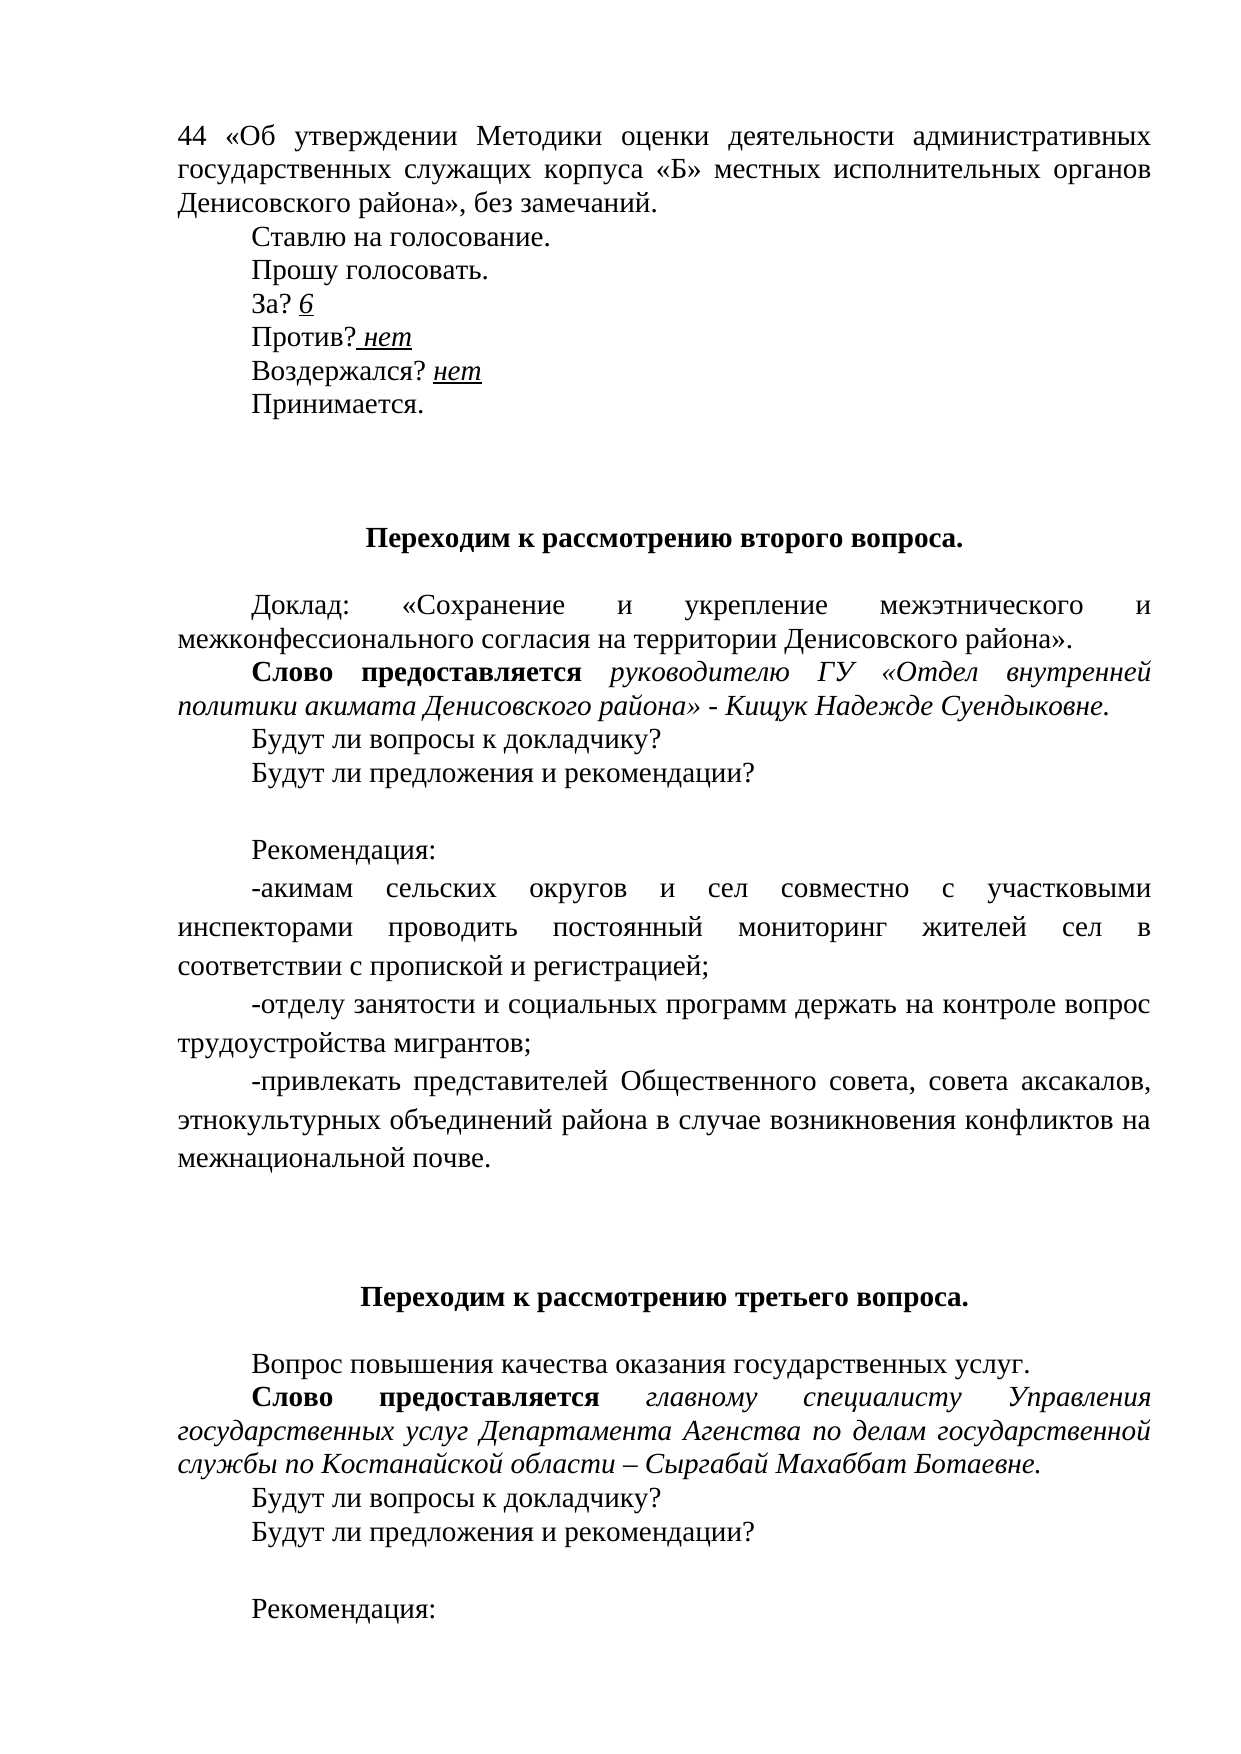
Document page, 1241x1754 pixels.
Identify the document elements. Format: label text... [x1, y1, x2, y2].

text Будут ли предложения и рекомендации? [177, 755, 1152, 788]
text Вопрос повышения качества оказания государственных услуг. [177, 1346, 1152, 1379]
text Рекомендация: [177, 832, 1152, 866]
text Будут ли вопросы к докладчику? [177, 721, 1152, 755]
text Воздержался? нет [177, 353, 1152, 386]
text Против? нет [177, 319, 1152, 353]
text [177, 118, 1152, 219]
text Принимается. [177, 386, 1152, 420]
text Прошу голосовать. [177, 252, 1152, 286]
text Переходим к рассмотрению третьего вопроса. [177, 1279, 1152, 1312]
text Слово предоставляется главному специалисту Управления государственных услуг Департамента Агенства по делам государственной службы по Костанайской области – Сыргабай Махаббат Ботаевне. [177, 1379, 1152, 1480]
text -акимам сельских округов и сел совместно с участковыми инспекторами проводить постоянный мониторинг жителей сел в соответствии с пропиской и регистрацией; [177, 871, 1152, 981]
text Будут ли вопросы к докладчику? [177, 1480, 1152, 1514]
text Переходим к рассмотрению второго вопроса. [177, 520, 1152, 554]
text Будут ли предложения и рекомендации? [177, 1514, 1152, 1547]
text -отделу занятости и социальных программ держать на контроле вопрос трудоустройства мигрантов; [177, 986, 1152, 1058]
text Ставлю на голосование. [177, 219, 1152, 252]
text -привлекать представителей Общественного совета, совета аксакалов, этнокультурных объединений района в случае возникновения конфликтов на межнациональной почве. [177, 1063, 1152, 1174]
text За? 6 [177, 286, 1152, 319]
text Доклад: «Сохранение и укрепление межэтнического и межконфессионального согласия на территории Денисовского района». Слово предоставляется руководителю ГУ «Отдел внутренней политики акимата Денисовского района» - Кищук Надежде Суендыковне. [177, 587, 1152, 721]
text Рекомендация: [177, 1591, 1152, 1624]
